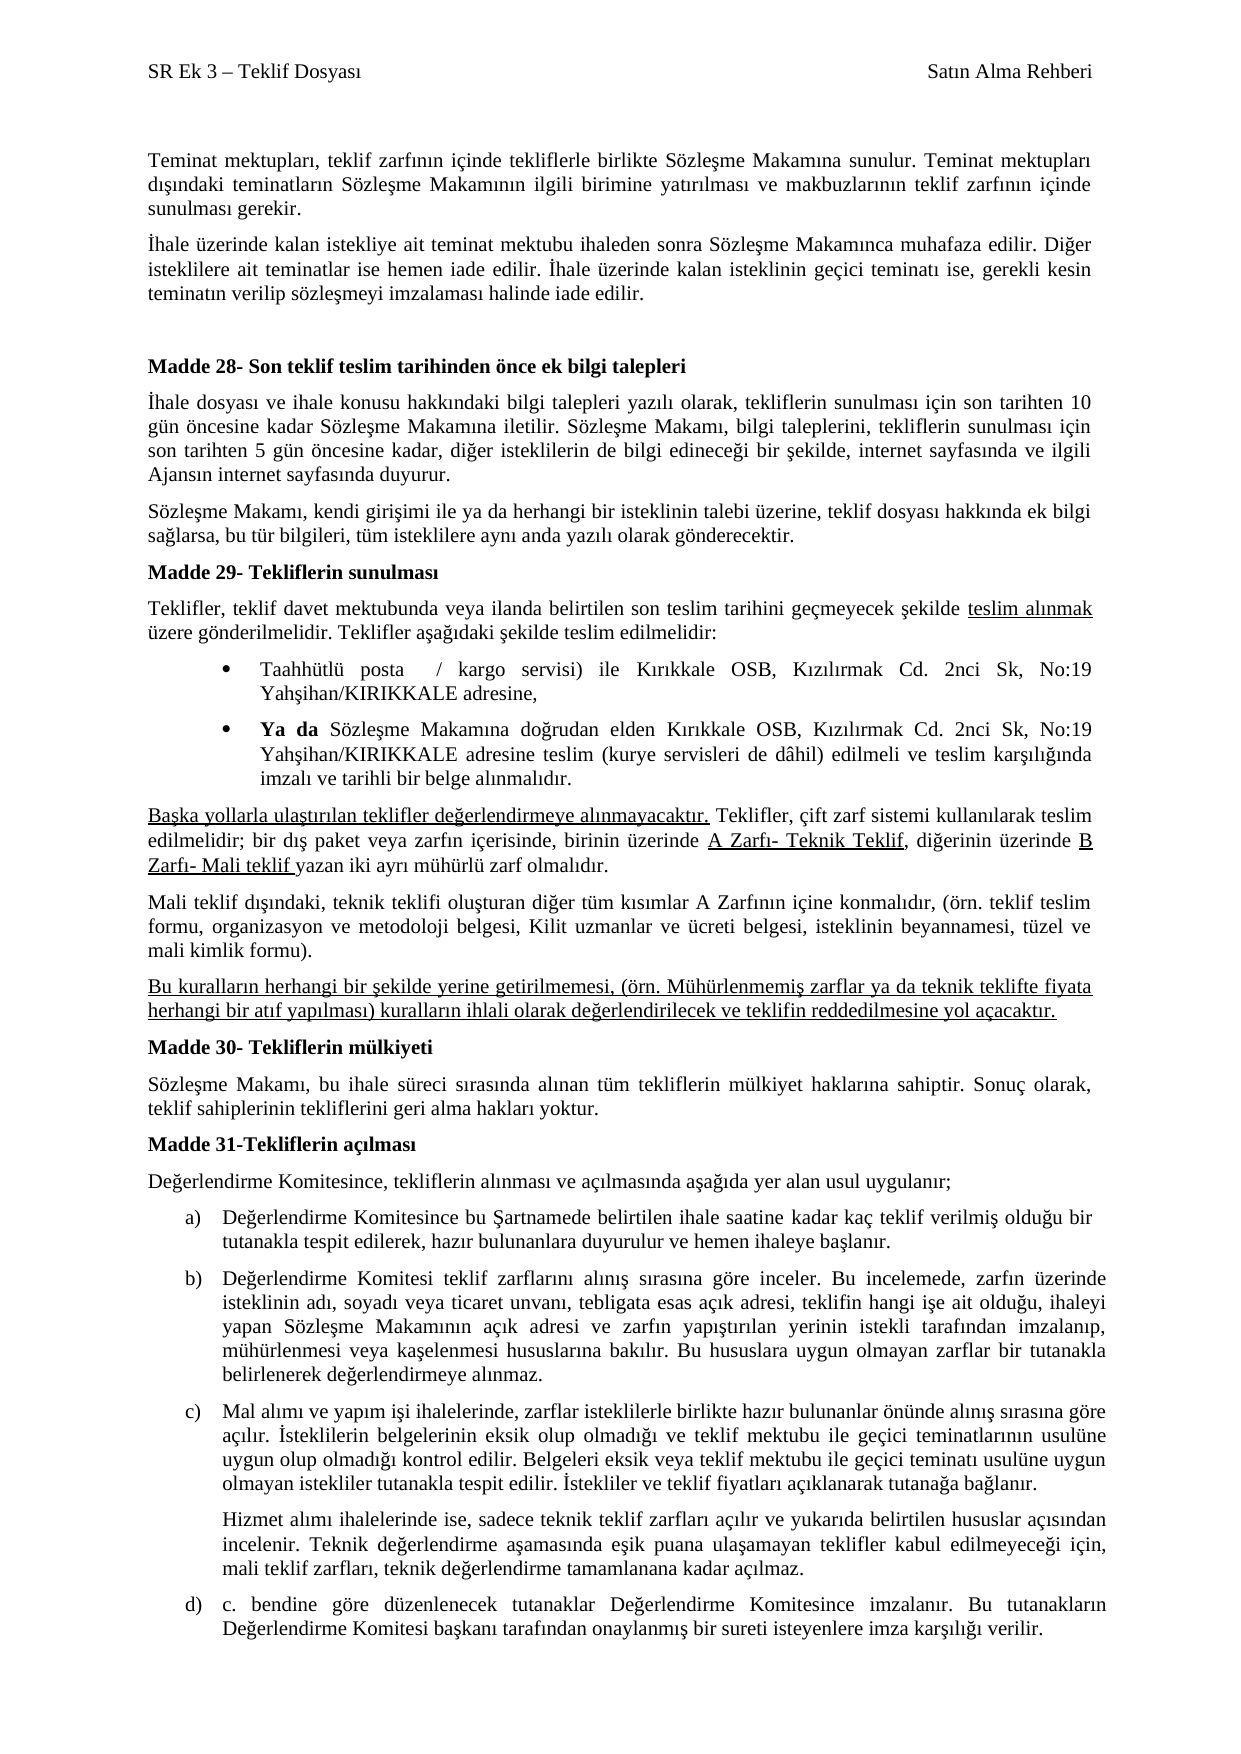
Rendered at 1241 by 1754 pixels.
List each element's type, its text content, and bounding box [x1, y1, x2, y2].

text Madde 28- Son teklif teslim tarihinden önce ek bilgi talepleri [148, 354, 1093, 378]
text Madde 29- Tekliflerin sunulması [148, 559, 1093, 584]
list Mal alımı ve yapım işi ihalelerinde, zarflar isteklilerle birlikte hazır bulunanlar önünde alınış sırasına göre açılır. İsteklilerin belgelerinin eksik olup olmadığı ve teklif mektubu ile geçici teminatlarının usulüne uygun olup olmadığı kontrol edilir. Belgeleri eksik veya teklif mektubu ile geçici teminatı usulüne uygun olmayan istekliler tutanakla tespit edilir. İstekliler ve teklif fiyatları açıklanarak tutanağa bağlanır. [185, 1399, 1107, 1495]
list Değerlendirme Komitesi teklif zarflarını alınış sırasına göre inceler. Bu incelemede, zarfın üzerinde isteklinin adı, soyadı veya ticaret unvanı, tebligata esas açık adresi, teklifin hangi işe ait olduğu, ihaleyi yapan Sözleşme Makamının açık adresi ve zarfın yapıştırılan yerinin istekli tarafından imzalanıp, mühürlenmesi veya kaşelenmesi hususlarına bakılır. Bu hususlara uygun olmayan zarflar bir tutanakla belirlenerek değerlendirmeye alınmaz. [185, 1266, 1107, 1386]
text Bu kuralların herhangi bir şekilde yerine getirilmemesi, (örn. Mühürlenmemiş zarflar ya da teknik teklifte fiyata herhangi bir atıf yapılması) kuralların ihlali olarak değerlendirilecek ve teklifin reddedilmesine yol açacaktır. [148, 974, 1093, 995]
text Sözleşme Makamı, kendi girişimi ile ya da herhangi bir isteklinin talebi üzerine, teklif dosyası hakkında ek bilgi sağlarsa, bu tür bilgileri, tüm isteklilere aynı anda yazılı olarak gönderecektir. [148, 499, 1093, 547]
list Değerlendirme Komitesince bu Şartnamede belirtilen ihale saatine kadar kaç teklif verilmiş olduğu bir tutanakla tespit edilerek, hazır bulunanlara duyurulur ve hemen ihaleye başlanır. [185, 1205, 1093, 1253]
text Hizmet alımı ihalelerinde ise, sadece teknik teklif zarfları açılır ve yukarıda belirtilen hususlar açısından incelenir. Teknik değerlendirme aşamasında eşik puana ulaşamayan teklifler kabul edilmeyeceği için, mali teklif zarfları, teknik değerlendirme tamamlanana kadar açılmaz. [222, 1507, 1107, 1579]
text Bu kuralların herhangi bir şekilde yerine getirilmemesi, (örn. Mühürlenmemiş zarflar ya da teknik teklifte fiyata herhangi bir atıf yapılması) kuralların ihlali olarak değerlendirilecek ve teklifin reddedilmesine yol açacaktır. [148, 996, 1093, 1022]
text Madde 31-Tekliflerin açılması [148, 1132, 1093, 1156]
text Değerlendirme Komitesince, tekliflerin alınması ve açılmasında aşağıda yer alan usul uygulanır; [148, 1169, 1093, 1193]
text İhale dosyası ve ihale konusu hakkındaki bilgi talepleri yazılı olarak, tekliflerin sunulması için son tarihten 10 gün öncesine kadar Sözleşme Makamına iletilir. Sözleşme Makamı, bilgi taleplerini, tekliflerin sunulması için son tarihten 5 gün öncesine kadar, diğer isteklilerin de bilgi edineceği bir şekilde, internet sayfasında ve ilgili Ajansın internet sayfasında duyurur. [148, 390, 1093, 486]
text İhale üzerinde kalan istekliye ait teminat mektubu ihaleden sonra Sözleşme Makamınca muhafaza edilir. Diğer isteklilere ait teminatlar ise hemen iade edilir. İhale üzerinde kalan isteklinin geçici teminatı ise, gerekli kesin teminatın verilip sözleşmeyi imzalaması halinde iade edilir. [148, 232, 1093, 304]
list Taahhütlü posta / kargo servisi) ile Kırıkkale OSB, Kızılırmak Cd. 2nci Sk, No:19 Yahşihan/KIRIKKALE adresine, [223, 657, 1093, 705]
list Ya da Sözleşme Makamına doğrudan elden Kırıkkale OSB, Kızılırmak Cd. 2nci Sk, No:19 Yahşihan/KIRIKKALE adresine teslim (kurye servisleri de dâhil) edilmeli ve teslim karşılığında imzalı ve tarihli bir belge alınmalıdır. [223, 717, 1093, 789]
text Teminat mektupları, teklif zarfının içinde tekliflerle birlikte Sözleşme Makamına sunulur. Teminat mektupları dışındaki teminatların Sözleşme Makamının ilgili birimine yatırılması ve makbuzlarının teklif zarfının içinde sunulması gerekir. [148, 148, 1093, 220]
text Sözleşme Makamı, bu ihale süreci sırasında alınan tüm tekliflerin mülkiyet haklarına sahiptir. Sonuç olarak, teklif sahiplerinin tekliflerini geri alma hakları yoktur. [148, 1071, 1093, 1119]
text Madde 30- Tekliflerin mülkiyeti [148, 1035, 1093, 1059]
text Başka yollarla ulaştırılan teklifler değerlendirmeye alınmayacaktır. Teklifler, çift zarf sistemi kullanılarak teslim edilmelidir; bir dış paket veya zarfın içerisinde, birinin üzerinde A Zarfı- Teknik Teklif, diğerinin üzerinde B Zarfı- Mali teklif yazan iki ayrı mühürlü zarf olmalıdır. [148, 802, 1093, 877]
text Teklifler, teklif davet mektubunda veya ilanda belirtilen son teslim tarihini geçmeyecek şekilde teslim alınmak üzere gönderilmelidir. Teklifler aşağıdaki şekilde teslim edilmelidir: [148, 596, 1093, 644]
text Mali teklif dışındaki, teknik teklifi oluşturan diğer tüm kısımlar A Zarfının içine konmalıdır, (örn. teklif teslim formu, organizasyon ve metodoloji belgesi, Kilit uzmanlar ve ücreti belgesi, isteklinin beyannamesi, tüzel ve mali kimlik formu). [148, 889, 1093, 962]
list c. bendine göre düzenlenecek tutanaklar Değerlendirme Komitesince imzalanır. Bu tutanakların Değerlendirme Komitesi başkanı tarafından onaylanmış bir sureti isteyenlere imza karşılığı verilir. [185, 1592, 1107, 1640]
